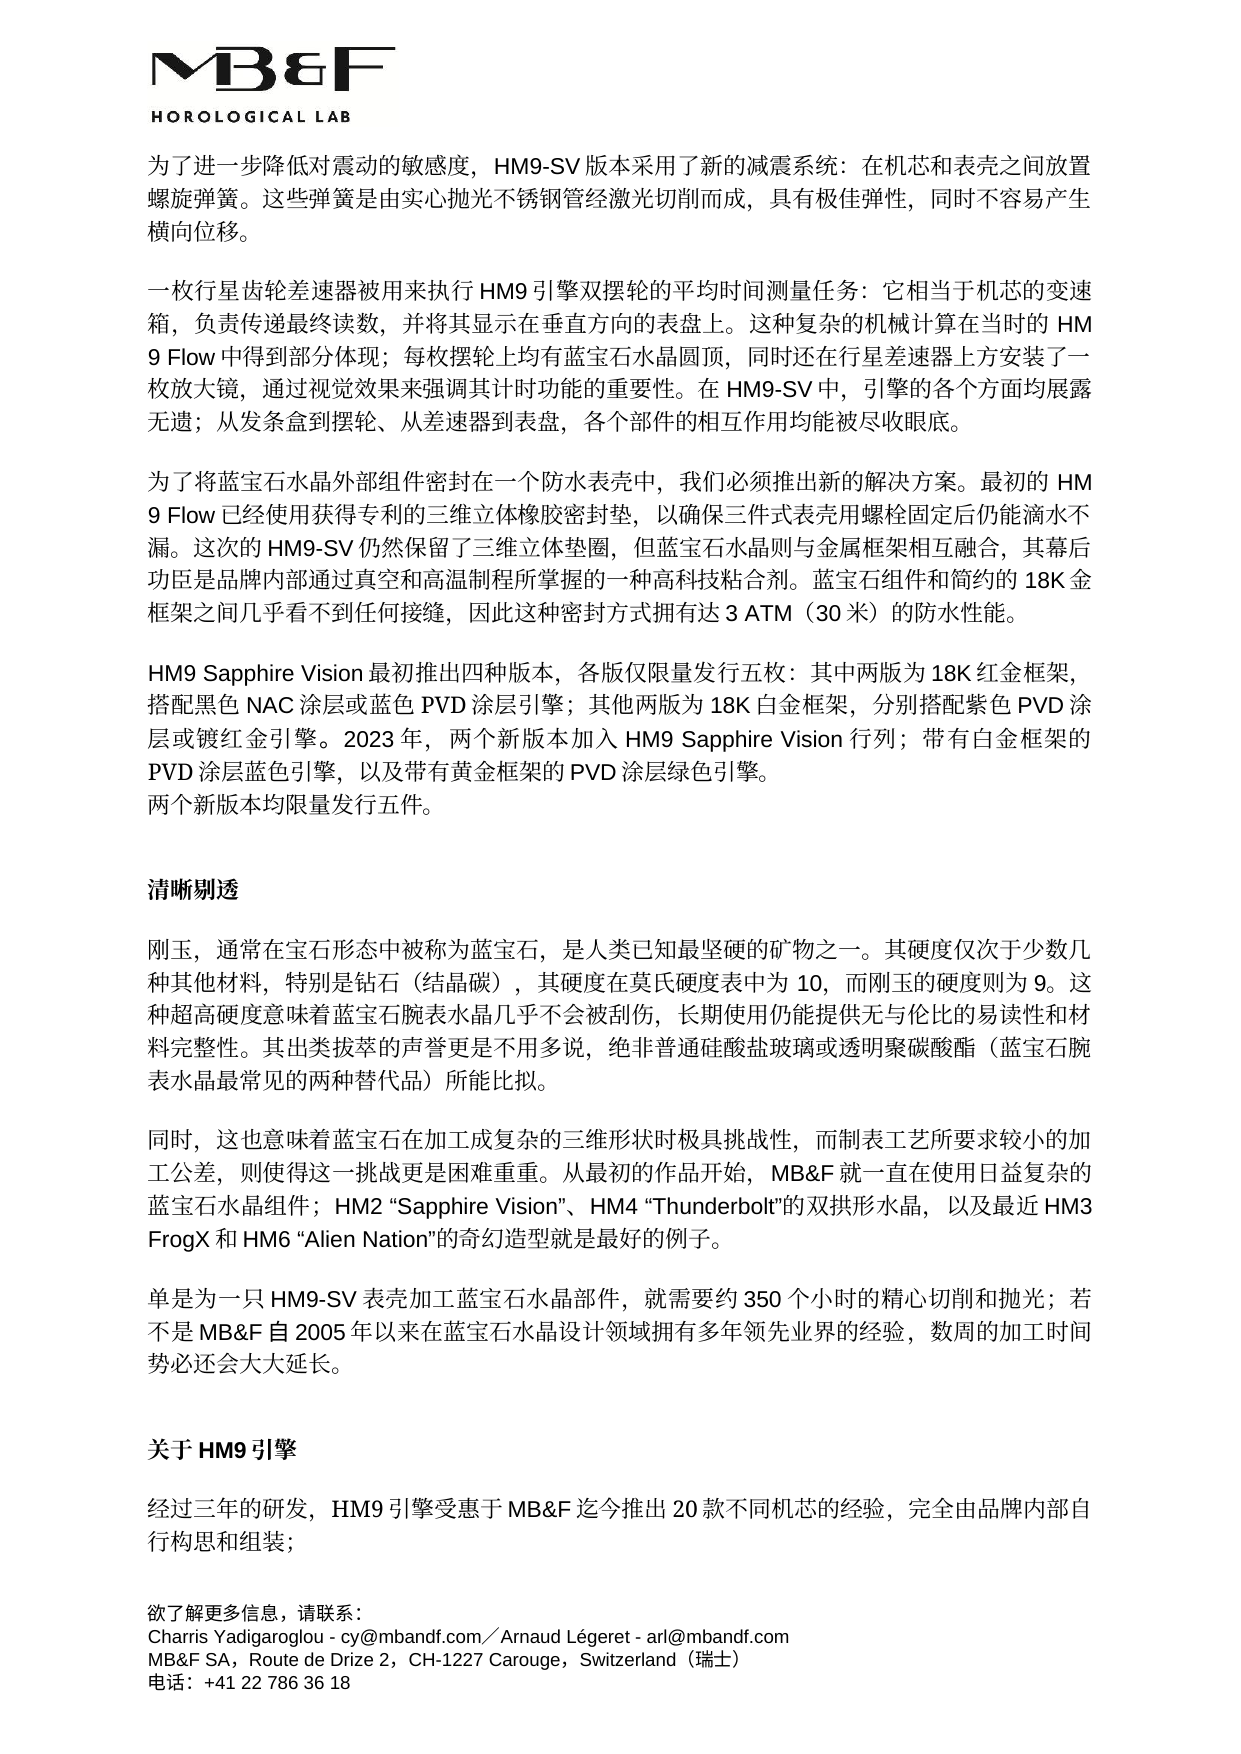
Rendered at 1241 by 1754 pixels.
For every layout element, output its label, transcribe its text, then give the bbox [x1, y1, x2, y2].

text 同时，这也意味着蓝宝石在加工成复杂的三维形状时极具挑战性，而制表工艺所要求较小的加工公差，则使得这一挑战更是困难重重。从最初的作品开始，MB&F就一直在使用日益复杂的蓝宝石水晶组件；HM2 “Sapphire Vision”、HM4 “Thunderbolt”的双拱形水晶，以及最近HM3 FrogX和HM6 “Alien Nation”的奇幻造型就是最好的例子。 [148, 1123, 1092, 1254]
text HM9 Sapphire Vision最初推出四种版本，各版仅限量发行五枚：其中两版为18K红金框架，搭配黑色NAC涂层或蓝色PVD涂层引擎；其他两版为18K白金框架，分别搭配紫色PVD涂层或镀红金引擎。2023年，两个新版本加入HM9 Sapphire Vision行列；带有白金框架的PVD涂层蓝色引擎，以及带有黄金框架的PVD涂层绿色引擎。 [148, 655, 1092, 787]
text 单是为一只HM9-SV表壳加工蓝宝石水晶部件，就需要约350个小时的精心切削和抛光；若不是MB&F自2005年以来在蓝宝石水晶设计领域拥有多年领先业界的经验，数周的加工时间势必还会大大延长。 [148, 1281, 1092, 1379]
text 一枚行星齿轮差速器被用来执行HM9引擎双摆轮的平均时间测量任务：它相当于机芯的变速箱，负责传递最终读数，并将其显示在垂直方向的表盘上。这种复杂的机械计算在当时的HM9 Flow中得到部分体现；每枚摆轮上均有蓝宝石水晶圆顶，同时还在行星差速器上方安装了一枚放大镜，通过视觉效果来强调其计时功能的重要性。在HM9-SV中，引擎的各个方面均展露无遗；从发条盒到摆轮、从差速器到表盘，各个部件的相互作用均能被尽收眼底。 [148, 273, 1092, 437]
text 关于HM9引擎 [148, 1432, 1092, 1465]
text 清晰剔透 [148, 872, 1092, 905]
text 经过三年的研发，HM9引擎受惠于MB&F迄今推出20款不同机芯的经验，完全由品牌内部自行构思和组装； [148, 1491, 1092, 1557]
picture [147, 41, 400, 127]
text 两个新版本均限量发行五件。 [148, 787, 1092, 820]
text 为了将蓝宝石水晶外部组件密封在一个防水表壳中，我们必须推出新的解决方案。最初的HM9 Flow已经使用获得专利的三维立体橡胶密封垫，以确保三件式表壳用螺栓固定后仍能滴水不漏。这次的HM9-SV仍然保留了三维立体垫圈，但蓝宝石水晶则与金属框架相互融合，其幕后功臣是品牌内部通过真空和高温制程所掌握的一种高科技粘合剂。蓝宝石组件和简约的18K金框架之间几乎看不到任何接缝，因此这种密封方式拥有达3 ATM（30米）的防水性能。 [148, 464, 1092, 628]
text 为了进一步降低对震动的敏感度，HM9-SV版本采用了新的减震系统：在机芯和表壳之间放置螺旋弹簧。这些弹簧是由实心抛光不锈钢管经激光切削而成，具有极佳弹性，同时不容易产生横向位移。 [148, 148, 1092, 246]
text 刚玉，通常在宝石形态中被称为蓝宝石，是人类已知最坚硬的矿物之一。其硬度仅次于少数几种其他材料，特别是钻石（结晶碳），其硬度在莫氏硬度表中为10，而刚玉的硬度则为9。这种超高硬度意味着蓝宝石腕表水晶几乎不会被刮伤，长期使用仍能提供无与伦比的易读性和材料完整性。其出类拔萃的声誉更是不用多说，绝非普通硅酸盐玻璃或透明聚碳酸酯（蓝宝石腕表水晶最常见的两种替代品）所能比拟。 [148, 932, 1092, 1096]
